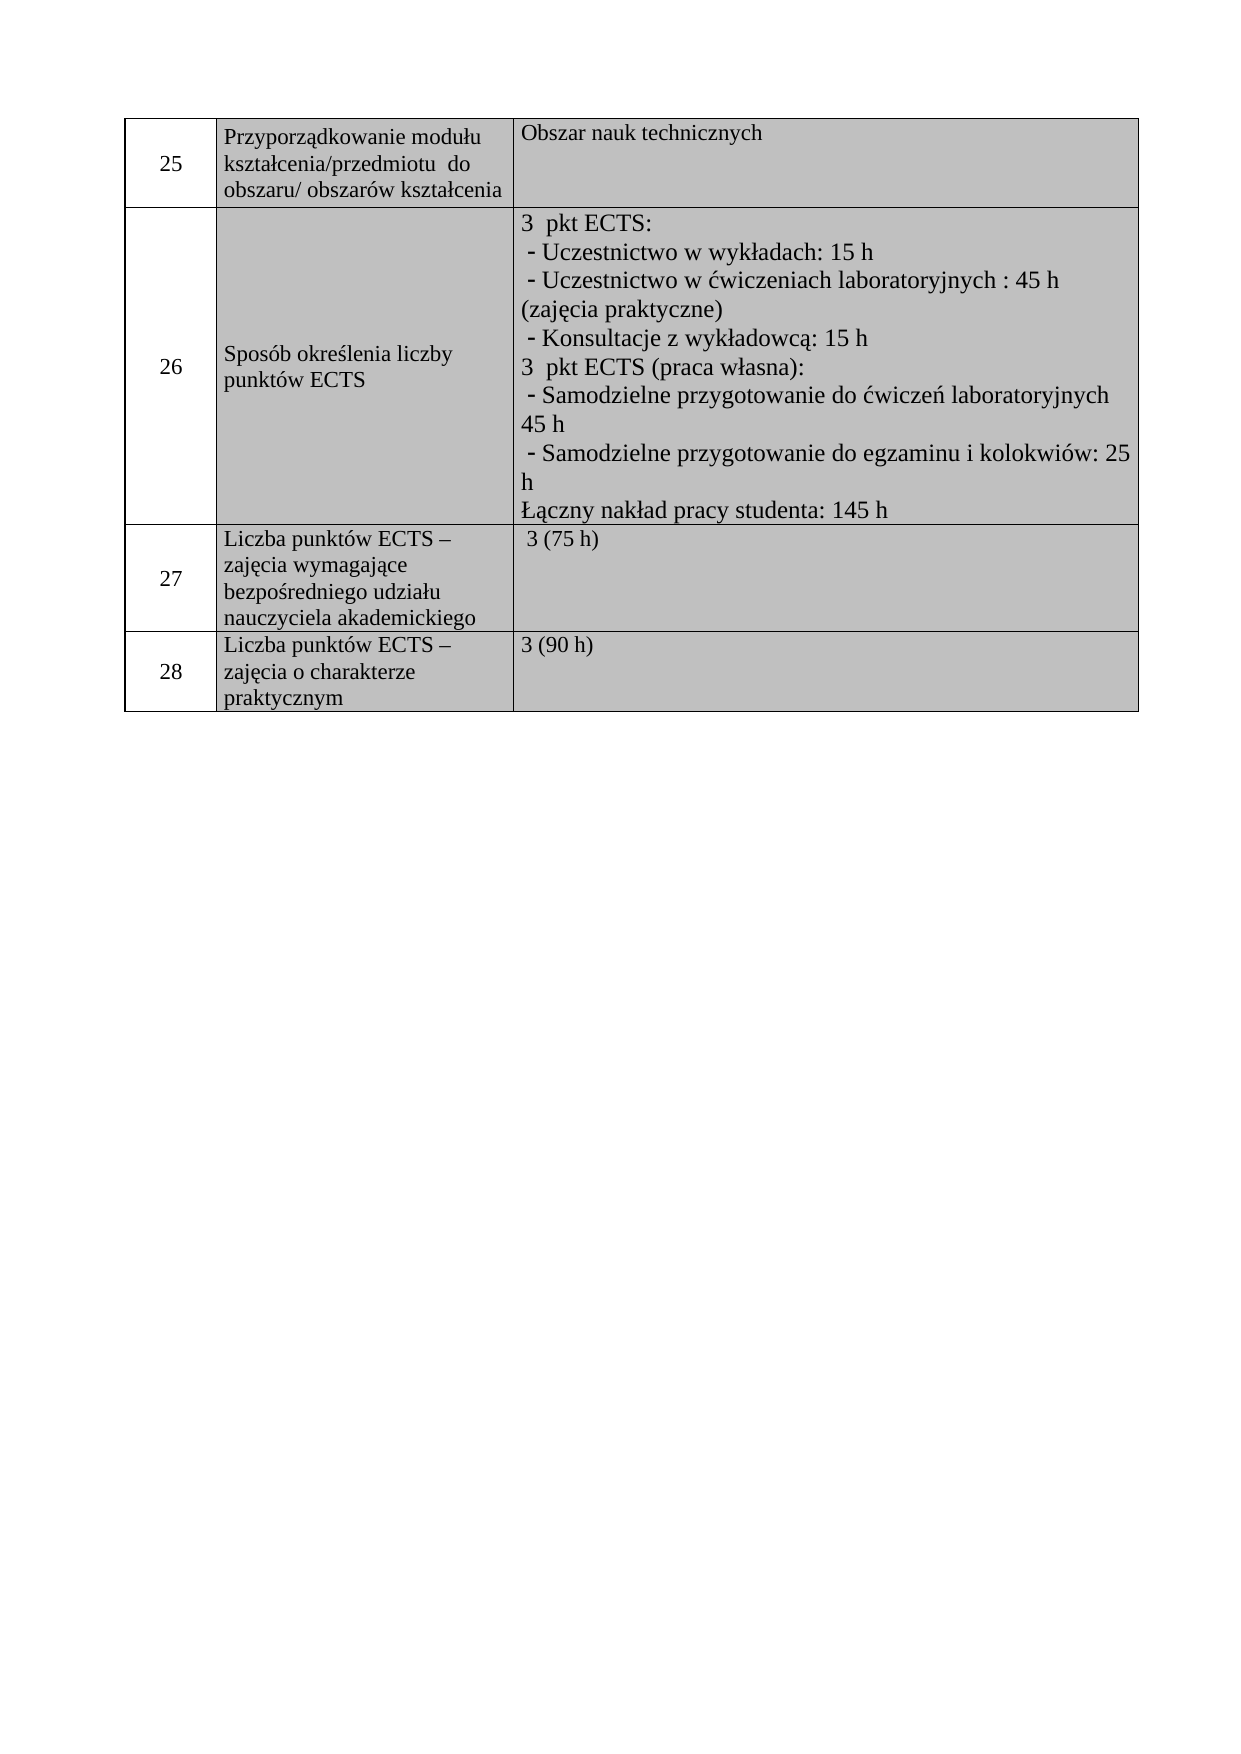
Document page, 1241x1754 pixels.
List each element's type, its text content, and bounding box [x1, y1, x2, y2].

table_cell 26 [126, 208, 216, 524]
table_cell 27 [126, 525, 216, 631]
table_cell 28 [126, 632, 216, 711]
table_cell Liczba punktów ECTS – zajęcia o charakterze praktycznym [217, 632, 513, 711]
table_cell 25 [126, 119, 216, 207]
table_cell Sposób określenia liczby punktów ECTS [217, 208, 513, 524]
table_cell 3 (75 h) [514, 525, 1138, 631]
table_cell Obszar nauk technicznych [514, 119, 1138, 207]
table_cell 3 (90 h) [514, 632, 1138, 711]
table_cell Przyporządkowanie modułu kształcenia/przedmiotu do obszaru/ obszarów kształcenia [217, 119, 513, 207]
table_cell 3 pkt ECTS: Uczestnictwo w wykładach: 15 h Uczestnictwo w ćwiczeniach laboratoryjnych : 45 h (zajęcia praktyczne) Konsultacje z wykładowcą: 15 h 3 pkt ECTS (praca własna): Samodzielne przygotowanie do ćwiczeń laboratoryjnych 45 h Samodzielne przygotowanie do egzaminu i kolokwiów: 25 h Łączny nakład pracy studenta: 145 h [514, 208, 1138, 524]
table_cell Liczba punktów ECTS – zajęcia wymagające bezpośredniego udziału nauczyciela akademickiego [217, 525, 513, 631]
